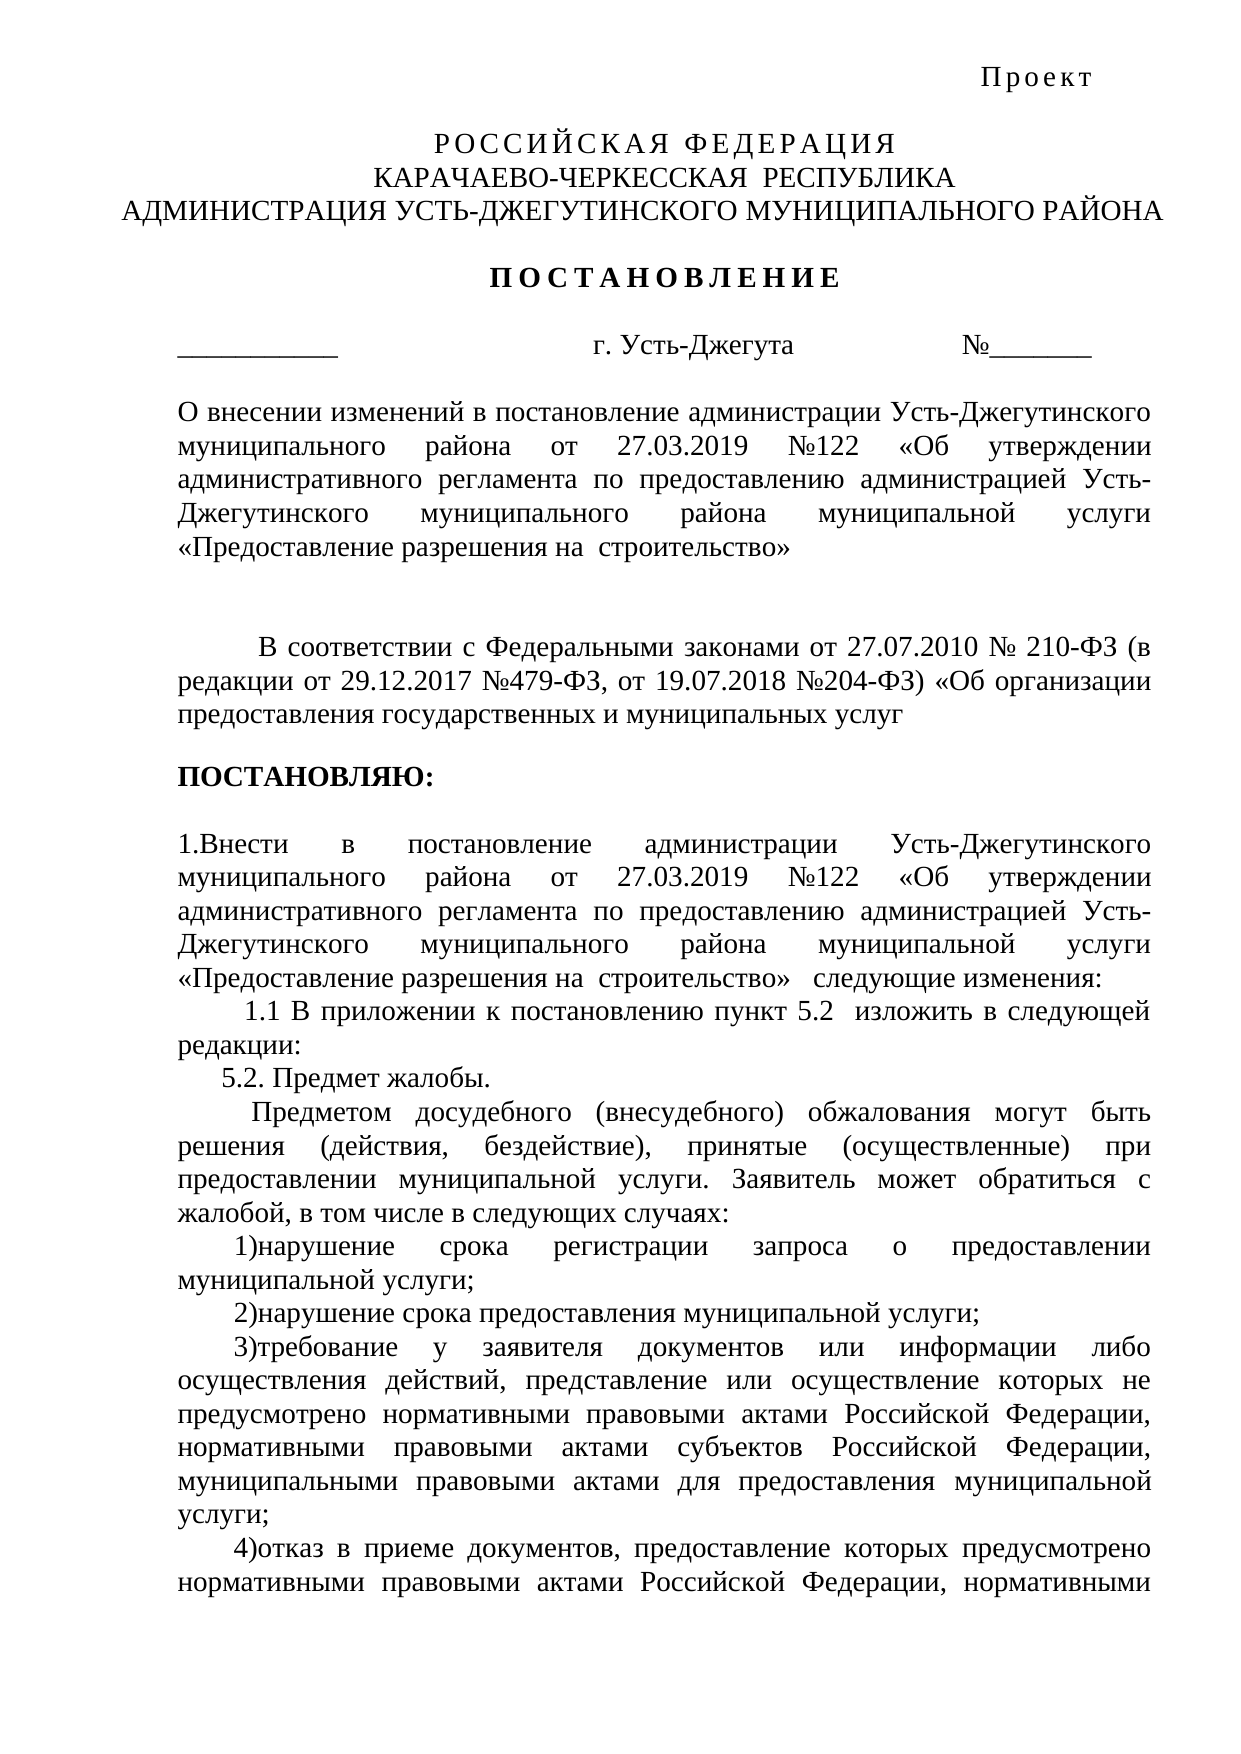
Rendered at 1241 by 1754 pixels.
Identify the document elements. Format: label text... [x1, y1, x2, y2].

text Карачаево-ЧеркесскАЯ РеспубликА [177, 160, 1152, 193]
text ___________ г. Усть-Джегута №_______ [177, 327, 1152, 361]
text 1.1 В приложении к постановлению пункт 5.2 изложить в следующей редакции: [177, 993, 1152, 1061]
text 2)нарушение срока предоставления муниципальной услуги; [177, 1295, 1152, 1329]
text О внесении изменений в постановление администрации Усть-Джегутинского муниципального района от 27.03.2019 №122 «Об утверждении административного регламента по предоставлению администрацией Усть-Джегутинского муниципального района муниципальной услуги «Предоставление разрешения на строительство» [177, 394, 1152, 562]
text В соответствии с Федеральными законами от 27.07.2010 № 210-ФЗ (в редакции от 29.12.2017 №479-ФЗ, от 19.07.2018 №204-ФЗ) «Об организации предоставления государственных и муниципальных услуг [177, 629, 1152, 730]
text ПОСТАНОВЛЕНИЕ [177, 260, 1152, 294]
text 1)нарушение срока регистрации запроса о предоставлении муниципальной услуги; [177, 1228, 1152, 1295]
text 3)требование у заявителя документов или информации либо осуществления действий, представление или осуществление которых не предусмотрено нормативными правовыми актами Российской Федерации, нормативными правовыми актами субъектов Российской Федерации, муниципальными правовыми актами для предоставления муниципальной услуги; [177, 1329, 1152, 1530]
text 1.Внести в постановление администрации Усть-Джегутинского муниципального района от 27.03.2019 №122 «Об утверждении административного регламента по предоставлению администрацией Усть-Джегутинского муниципального района муниципальной услуги «Предоставление разрешения на строительство» следующие изменения: [177, 826, 1152, 993]
text Предметом досудебного (внесудебного) обжалования могут быть решения (действия, бездействие), принятые (осуществленные) при предоставлении муниципальной услуги. Заявитель может обратиться с жалобой, в том числе в следующих случаях: [177, 1094, 1152, 1228]
text ПОСТАНОВЛЯЮ: [177, 759, 1152, 792]
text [177, 1530, 1152, 1597]
text РОССИЙСКАЯ ФЕДЕРАЦИЯ [177, 126, 1152, 160]
text 5.2. Предмет жалобы. [177, 1061, 1152, 1094]
text АДМИНИСТРАЦИЯ УСТЬ-ДЖЕГУТИНСКОГО Муниципального РАЙОНА [103, 193, 1181, 227]
text Проект [177, 59, 1152, 93]
